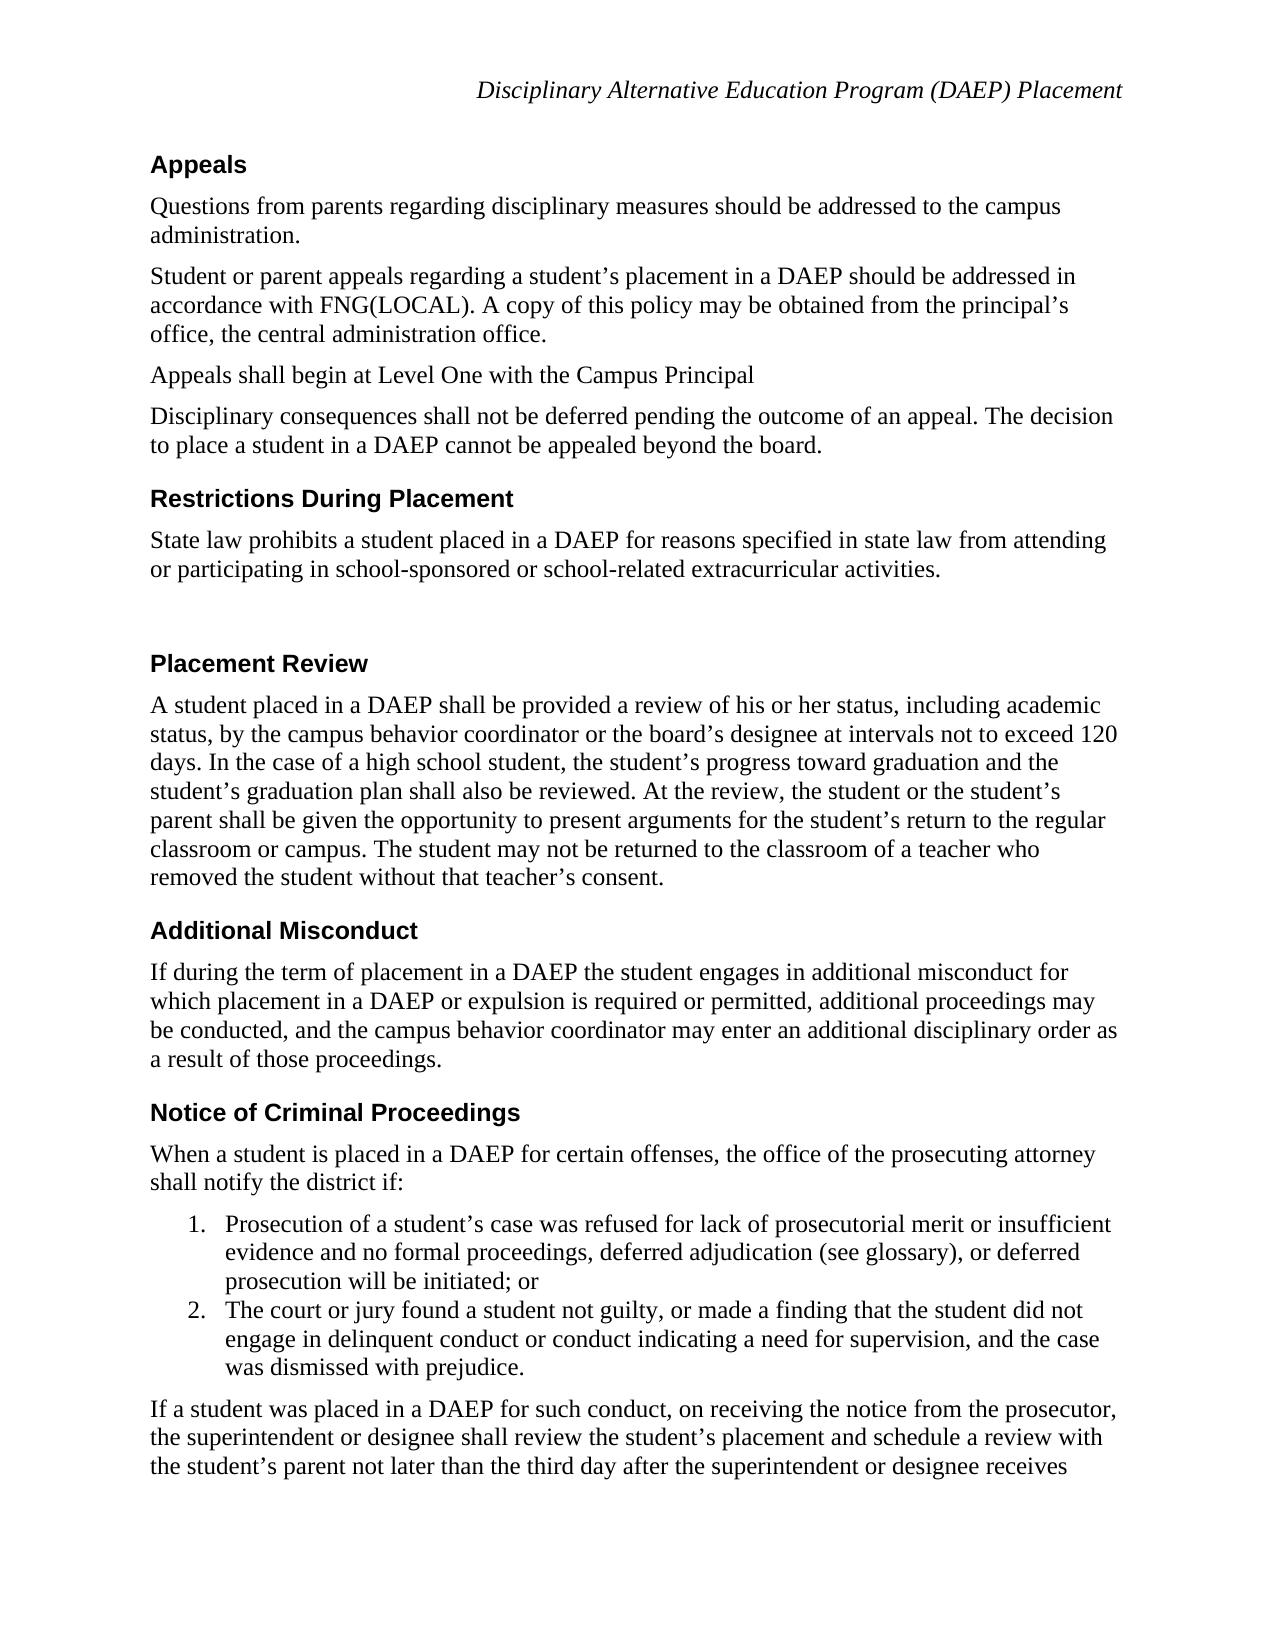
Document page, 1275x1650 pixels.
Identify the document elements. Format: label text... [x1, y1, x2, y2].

subtitle Appeals [150, 150, 1125, 179]
text Questions from parents regarding disciplinary measures should be addressed to the campus administration. [150, 191, 1125, 249]
text A student placed in a DAEP shall be provided a review of his or her status, including academic status, by the campus behavior coordinator or the board’s designee at intervals not to exceed 120 days. In the case of a high school student, the student’s progress toward graduation and the student’s graduation plan shall also be reviewed. At the review, the student or the student’s parent shall be given the opportunity to present arguments for the student’s return to the regular classroom or campus. The student may not be returned to the classroom of a teacher who removed the student without that teacher’s consent. [150, 690, 1125, 891]
subtitle Restrictions During Placement [150, 484, 1125, 512]
text If during the term of placement in a DAEP the student engages in additional misconduct for which placement in a DAEP or expulsion is required or permitted, additional proceedings may be conducted, and the campus behavior coordinator may enter an additional disciplinary order as a result of those proceedings. [150, 957, 1125, 1072]
subtitle Additional Misconduct [150, 916, 1125, 945]
text Disciplinary consequences shall not be deferred pending the outcome of an appeal. The decision to place a student in a DAEP cannot be appealed beyond the board. [150, 401, 1125, 459]
subtitle Notice of Criminal Proceedings [150, 1097, 1125, 1126]
text Student or parent appeals regarding a student’s placement in a DAEP should be addressed in accordance with FNG(LOCAL). A copy of this policy may be obtained from the principal’s office, the central administration office. [150, 261, 1125, 347]
list The court or jury found a student not guilty, or made a finding that the student did not engage in delinquent conduct or conduct indicating a need for supervision, and the case was dismissed with prejudice. [187, 1295, 1125, 1381]
text State law prohibits a student placed in a DAEP for reasons specified in state law from attending or participating in school-sponsored or school-related extracurricular activities. [150, 525, 1125, 582]
subtitle Placement Review [150, 649, 1125, 677]
text When a student is placed in a DAEP for certain offenses, the office of the prosecuting attorney shall notify the district if: [150, 1139, 1125, 1196]
text Appeals shall begin at Level One with the Campus Principal [150, 360, 1125, 389]
list Prosecution of a student’s case was refused for lack of prosecutorial merit or insufficient evidence and no formal proceedings, deferred adjudication (see glossary), or deferred prosecution will be initiated; or [187, 1209, 1125, 1295]
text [150, 1394, 1125, 1480]
